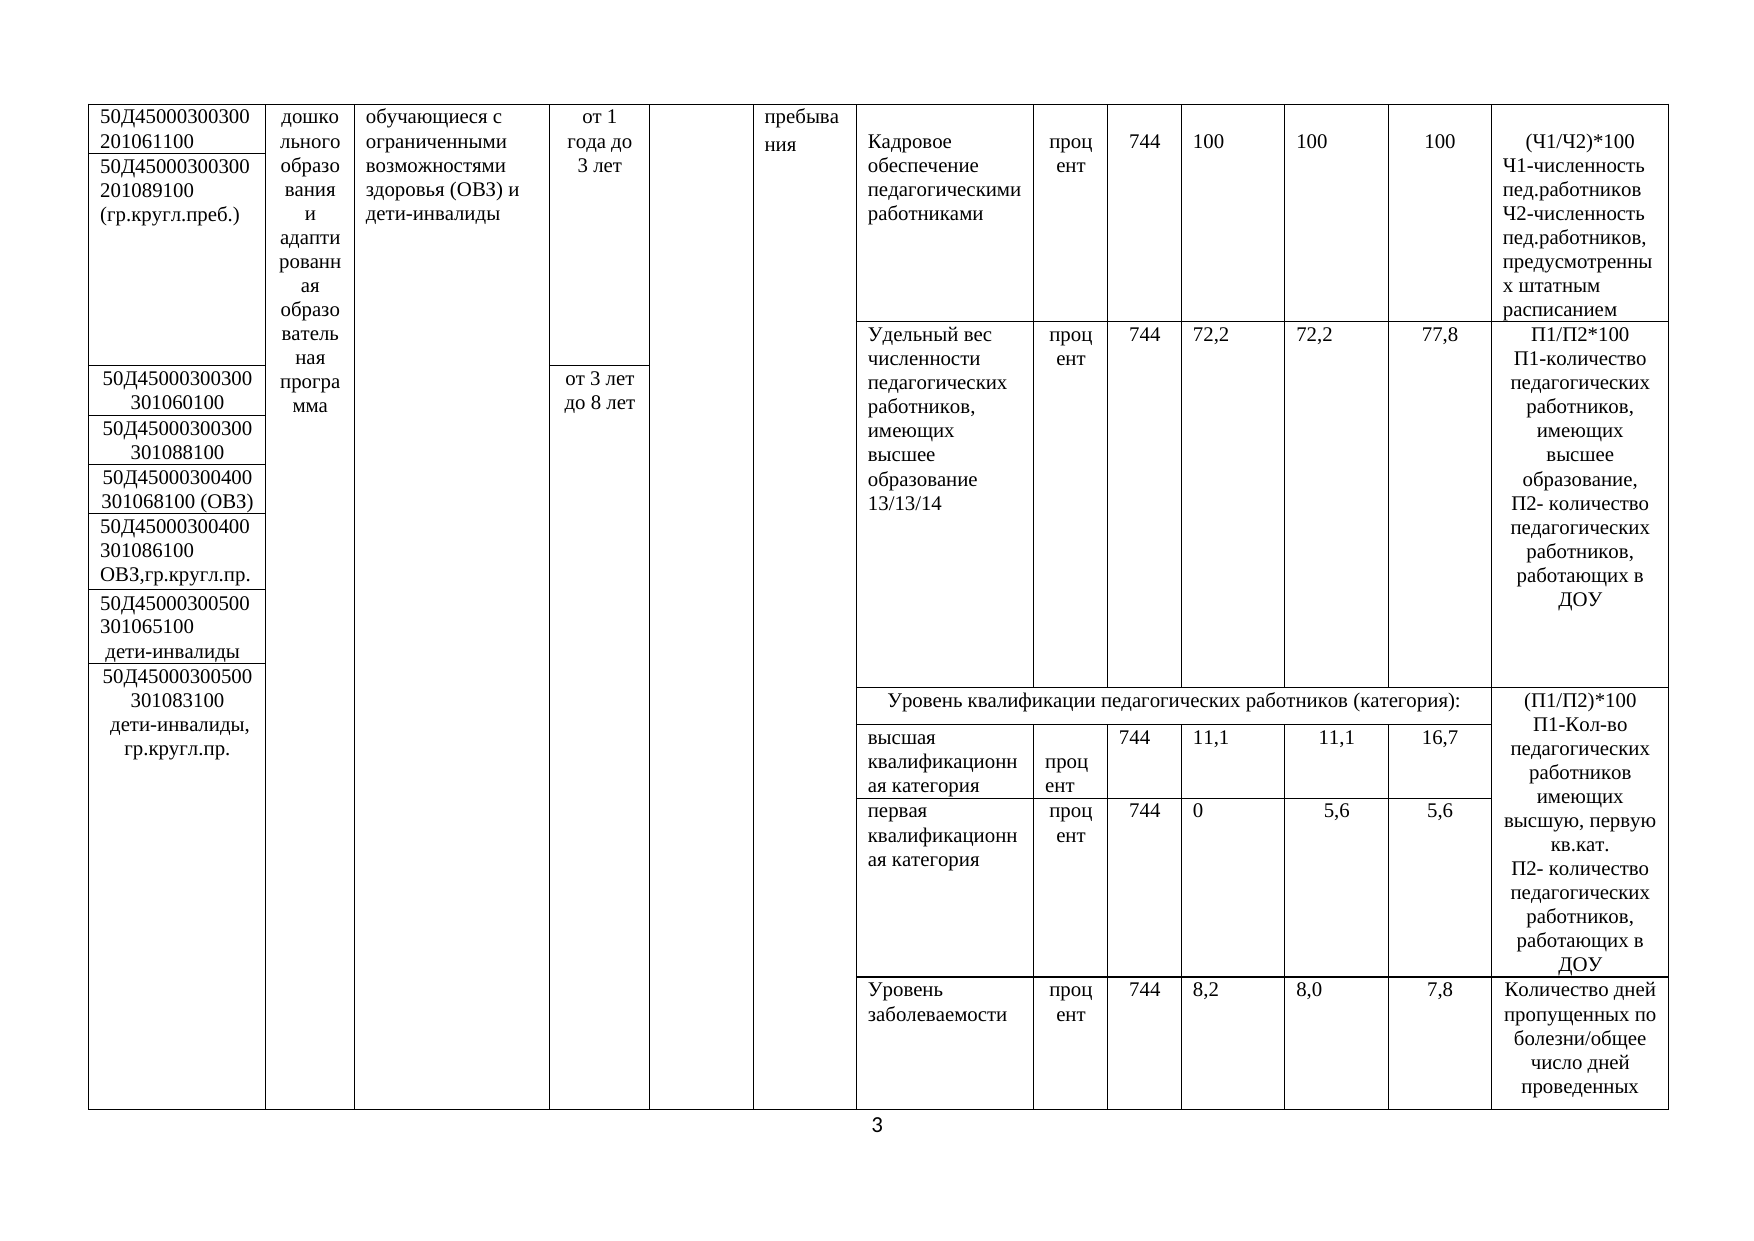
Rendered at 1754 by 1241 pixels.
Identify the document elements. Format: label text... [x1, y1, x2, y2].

table_cell 50Д45000300500301065100 дети-инвалиды [89, 590, 265, 663]
table_cell процент [1034, 799, 1107, 976]
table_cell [857, 978, 1033, 1109]
table_cell 11,1 [1182, 725, 1284, 797]
table_cell процент [1034, 725, 1107, 797]
table_cell 77,8 [1389, 322, 1491, 687]
table_cell 744 [1108, 799, 1181, 976]
table_cell Удельный вес численности педагогических работников, имеющих высшее образование 13/13/14 [857, 322, 1033, 687]
table_cell от 1 года до 3 лет [550, 105, 649, 364]
table_cell 11,1 [1285, 725, 1388, 797]
table_cell 0 [1182, 799, 1284, 976]
table_cell 8,0 [1285, 978, 1388, 1109]
table_cell 50Д45000300400301068100 (ОВЗ) [89, 465, 265, 513]
table_cell (П1/П2)*100 П1-Кол-во педагогических работников имеющих высшую, первую кв.кат. П2- количество педагогических работников, работающих в ДОУ [1492, 688, 1668, 976]
table_cell 744 [1108, 105, 1181, 321]
table_cell 50Д45000300300201061100 [89, 105, 265, 153]
table_cell процент [1034, 105, 1107, 321]
table_cell 100 [1182, 105, 1284, 321]
table_cell 50Д45000300300301060100 [89, 366, 265, 414]
table_cell процент [1034, 978, 1107, 1109]
table_cell Уровень квалификации педагогических работников (категория): [857, 688, 1491, 724]
table_cell 50Д45000300300201089100 (гр.кругл.преб.) [89, 154, 265, 364]
table_cell 72,2 [1182, 322, 1284, 687]
table_cell 100 [1389, 105, 1491, 321]
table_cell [1492, 105, 1668, 321]
table_cell 744 [1108, 978, 1181, 1109]
table_cell 72,2 [1285, 322, 1388, 687]
table_cell 100 [1285, 105, 1388, 321]
table_cell процент [1034, 322, 1107, 687]
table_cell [857, 105, 1033, 321]
table_cell высшая квалификационная категория [857, 725, 1033, 797]
table_cell 50Д45000300400301086100 ОВЗ,гр.кругл.пр. [89, 514, 265, 589]
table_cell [1492, 978, 1668, 1109]
table_cell 744 [1108, 322, 1181, 687]
table_cell от 3 лет до 8 лет [550, 366, 649, 1109]
table_cell 5,6 [1389, 799, 1491, 976]
table_cell 50Д45000300300301088100 [89, 416, 265, 464]
table_cell 7,8 [1389, 978, 1491, 1109]
table_cell первая квалификационная категория [857, 799, 1033, 976]
table_cell 16,7 [1389, 725, 1491, 797]
table_cell П1/П2*100 П1-количество педагогических работников, имеющих высшее образование, П2- количество педагогических работников, работающих в ДОУ [1492, 322, 1668, 687]
table_cell 50Д45000300500301083100 дети-инвалиды, гр.кругл.пр. [89, 664, 265, 1109]
table_cell 8,2 [1182, 978, 1284, 1109]
table_cell 5,6 [1285, 799, 1388, 976]
table_cell 744 [1108, 725, 1181, 797]
